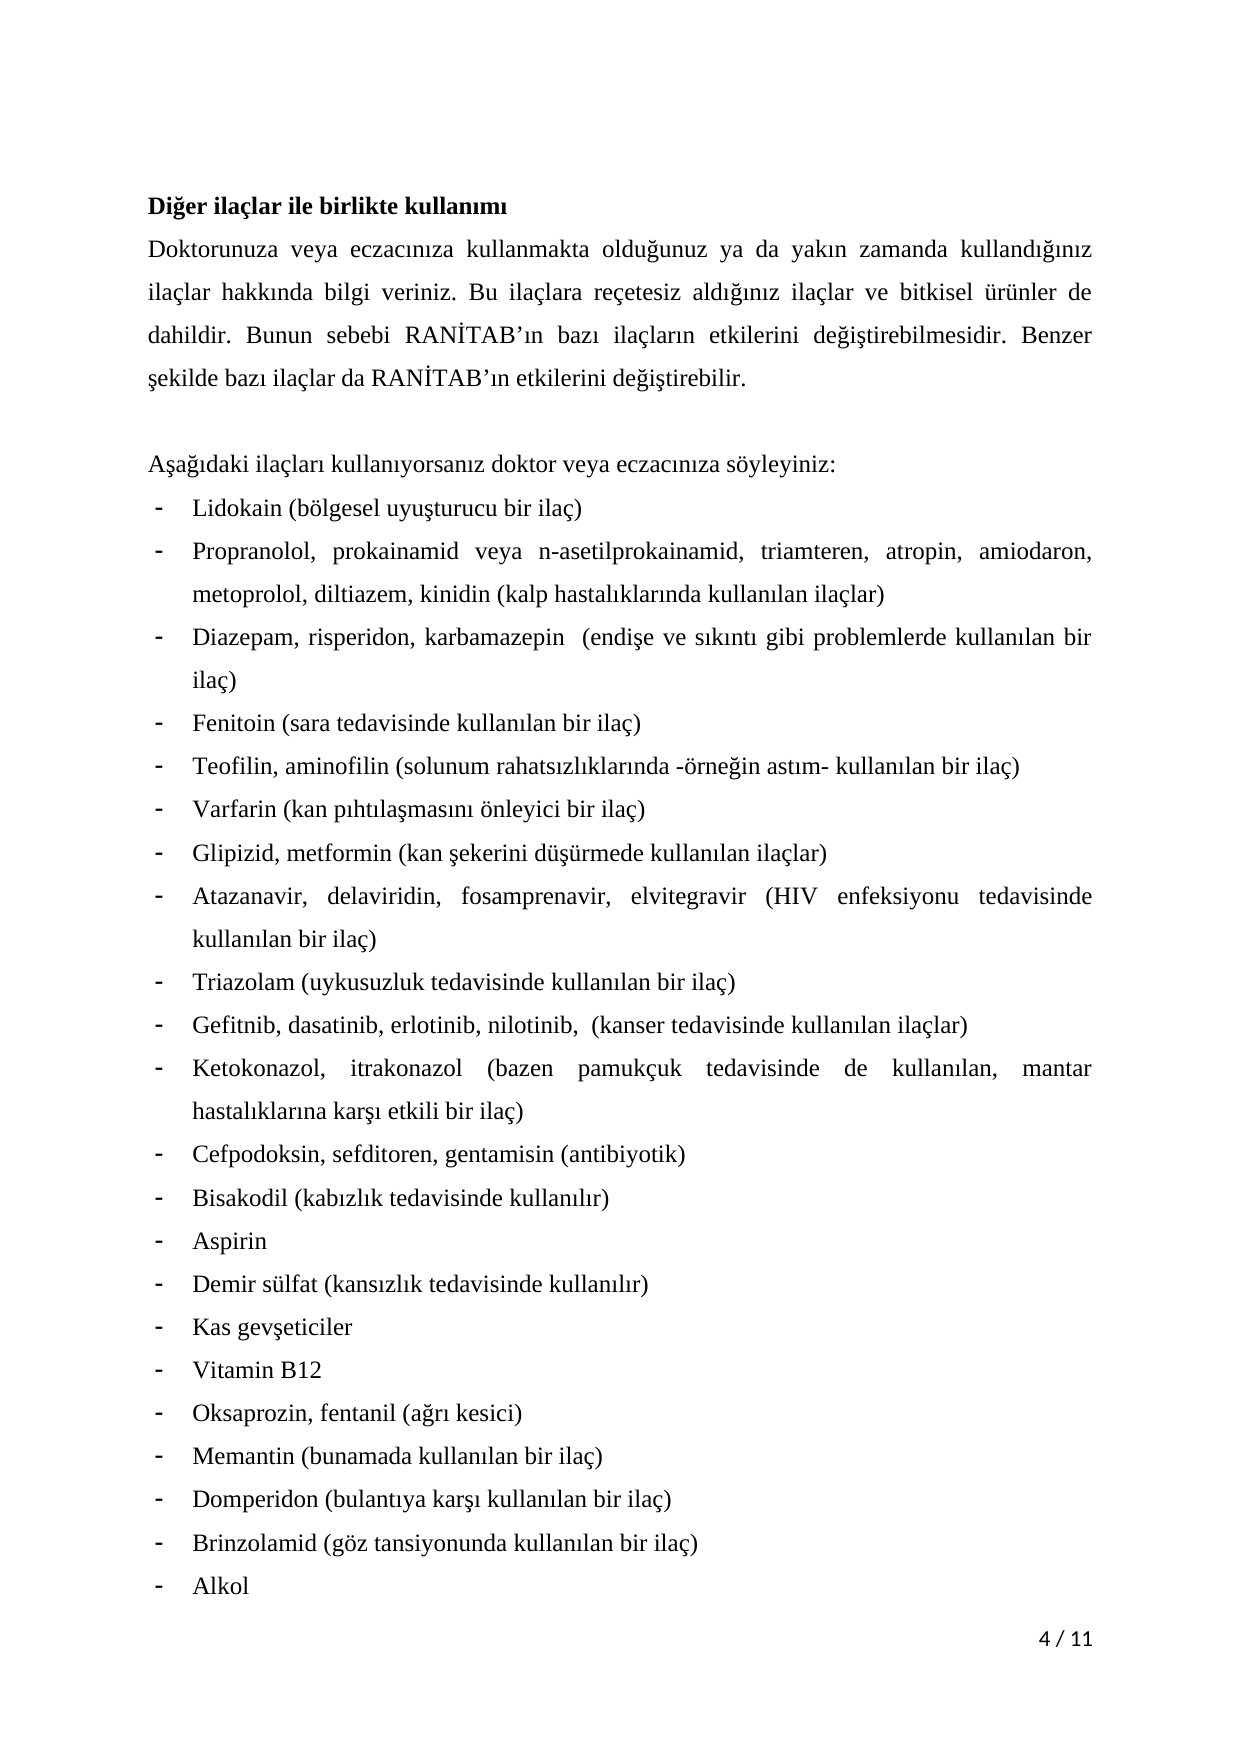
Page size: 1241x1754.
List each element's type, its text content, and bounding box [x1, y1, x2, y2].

list Demir sülfat (kansızlık tedavisinde kullanılır) [154, 1269, 1093, 1298]
list Domperidon (bulantıya karşı kullanılan bir ilaç) [154, 1484, 1093, 1513]
list Atazanavir, delaviridin, fosamprenavir, elvitegravir (HIV enfeksiyonu tedavisinde kullanılan bir ilaç) [154, 881, 1093, 953]
list Varfarin (kan pıhtılaşmasını önleyici bir ilaç) [154, 794, 1093, 823]
text Doktorunuza veya eczacınıza kullanmakta olduğunuz ya da yakın zamanda kullandığınız ilaçlar hakkında bilgi veriniz. Bu ilaçlara reçetesiz aldığınız ilaçlar ve bitkisel ürünler de dahildir. Bunun sebebi RANİTAB’ın bazı ilaçların etkilerini değiştirebilmesidir. Benzer şekilde bazı ilaçlar da RANİTAB’ın etkilerini değiştirebilir. [148, 234, 1093, 392]
list Gefitnib, dasatinib, erlotinib, nilotinib, (kanser tedavisinde kullanılan ilaçlar) [154, 1010, 1093, 1039]
list Fenitoin (sara tedavisinde kullanılan bir ilaç) [154, 708, 1093, 737]
list Kas gevşeticiler [154, 1312, 1093, 1341]
list Ketokonazol, itrakonazol (bazen pamukçuk tedavisinde de kullanılan, mantar hastalıklarına karşı etkili bir ilaç) [154, 1053, 1093, 1125]
list Bisakodil (kabızlık tedavisinde kullanılır) [154, 1183, 1093, 1211]
text Aşağıdaki ilaçları kullanıyorsanız doktor veya eczacınıza söyleyiniz: [148, 449, 1093, 478]
list Vitamin B12 [154, 1355, 1093, 1384]
list Alkol [154, 1571, 1093, 1599]
list Brinzolamid (göz tansiyonunda kullanılan bir ilaç) [154, 1528, 1093, 1556]
list Triazolam (uykusuzluk tedavisinde kullanılan bir ilaç) [154, 967, 1093, 996]
text Diğer ilaçlar ile birlikte kullanımı [148, 191, 1093, 219]
list Lidokain (bölgesel uyuşturucu bir ilaç) [154, 493, 1093, 521]
list Memantin (bunamada kullanılan bir ilaç) [154, 1441, 1093, 1470]
list Cefpodoksin, sefditoren, gentamisin (antibiyotik) [154, 1139, 1093, 1168]
list Glipizid, metformin (kan şekerini düşürmede kullanılan ilaçlar) [154, 838, 1093, 866]
list Aspirin [154, 1226, 1093, 1254]
list Diazepam, risperidon, karbamazepin (endişe ve sıkıntı gibi problemlerde kullanılan bir ilaç) [154, 622, 1093, 694]
list Propranolol, prokainamid veya n-asetilprokainamid, triamteren, atropin, amiodaron, metoprolol, diltiazem, kinidin (kalp hastalıklarında kullanılan ilaçlar) [154, 536, 1093, 608]
list Teofilin, aminofilin (solunum rahatsızlıklarında -örneğin astım- kullanılan bir ilaç) [154, 751, 1093, 780]
list Oksaprozin, fentanil (ağrı kesici) [154, 1398, 1093, 1427]
